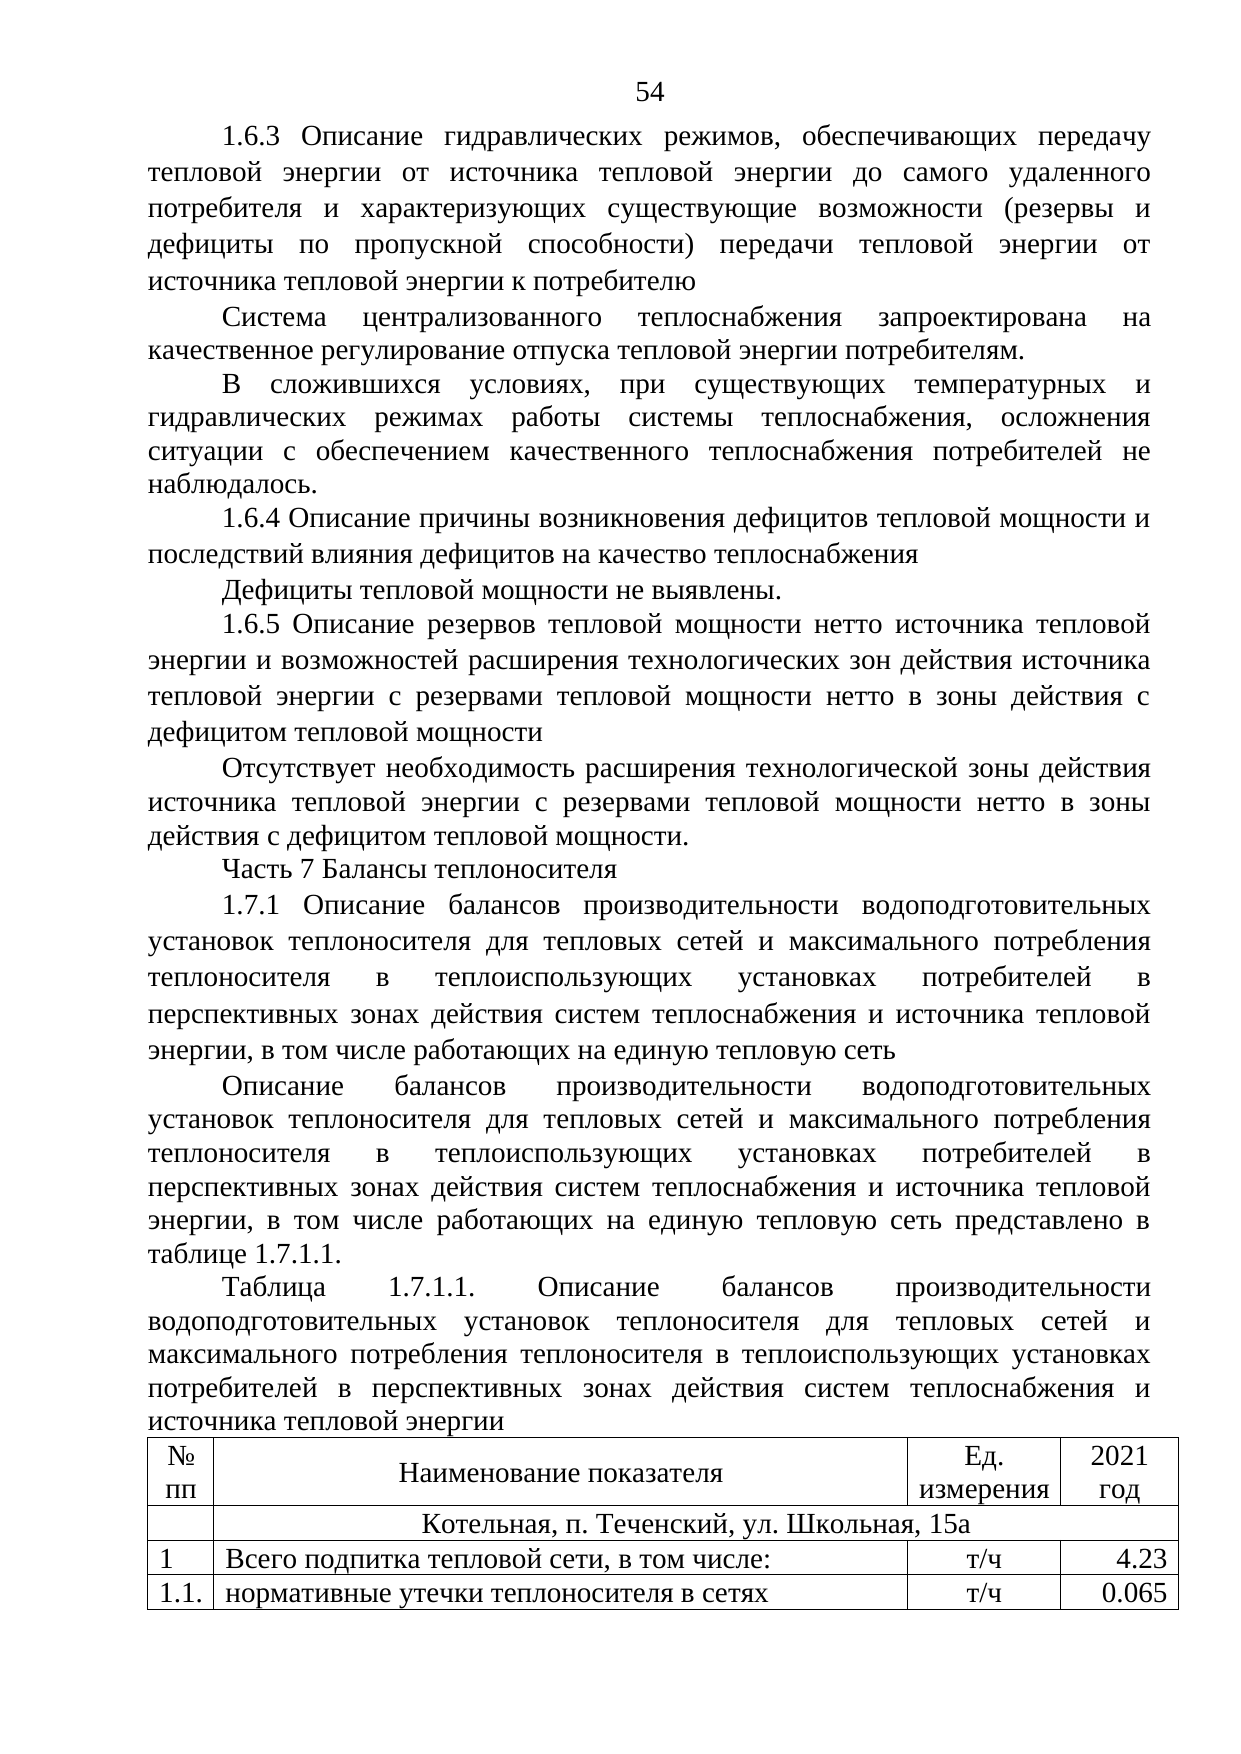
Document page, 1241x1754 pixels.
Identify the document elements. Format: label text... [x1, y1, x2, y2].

table_cell т/ч [908, 1541, 1060, 1574]
table_cell т/ч [908, 1575, 1060, 1609]
text 1.6.3 Описание гидравлических режимов, обеспечивающих передачу тепловой энергии от источника тепловой энергии до самого удаленного потребителя и характеризующих существующие возможности (резервы и дефициты по пропускной способности) передачи тепловой энергии от источника тепловой энергии к потребителю [148, 118, 1152, 296]
table_cell 4.23 [1061, 1541, 1178, 1574]
table_cell 1.1. [148, 1575, 213, 1609]
text Отсутствует необходимость расширения технологической зоны действия источника тепловой энергии с резервами тепловой мощности нетто в зоны действия с дефицитом тепловой мощности. [148, 751, 1152, 851]
table_header Наименование показателя [214, 1438, 907, 1505]
table_header № пп [148, 1438, 213, 1505]
table_cell 0.065 [1061, 1575, 1178, 1609]
text Таблица 1.7.1.1. Описание балансов производительности водоподготовительных установок теплоносителя для тепловых сетей и максимального потребления теплоносителя в теплоиспользующих установках потребителей в перспективных зонах действия систем теплоснабжения и источника тепловой энергии [148, 1269, 1152, 1437]
text 1.6.5 Описание резервов тепловой мощности нетто источника тепловой энергии и возможностей расширения технологических зон действия источника тепловой энергии с резервами тепловой мощности нетто в зоны действия с дефицитом тепловой мощности [148, 606, 1152, 748]
table_cell 1 [148, 1541, 213, 1574]
table_cell Всего подпитка тепловой сети, в том числе: [214, 1541, 907, 1574]
table_header Ед. измерения [908, 1438, 1060, 1505]
text Дефициты тепловой мощности не выявлены. [148, 572, 1152, 606]
text Описание балансов производительности водоподготовительных установок теплоносителя для тепловых сетей и максимального потребления теплоносителя в теплоиспользующих установках потребителей в перспективных зонах действия систем теплоснабжения и источника тепловой энергии, в том числе работающих на единую тепловую сеть представлено в таблице 1.7.1.1. [148, 1068, 1152, 1269]
table_cell Котельная, п. Теченский, ул. Школьная, 15а [214, 1506, 1178, 1540]
table_cell нормативные утечки теплоносителя в сетях [214, 1575, 907, 1609]
text 1.6.4 Описание причины возникновения дефицитов тепловой мощности и последствий влияния дефицитов на качество теплоснабжения [148, 500, 1152, 570]
text В сложившихся условиях, при существующих температурных и гидравлических режимах работы системы теплоснабжения, осложнения ситуации с обеспечением качественного теплоснабжения потребителей не наблюдалось. [148, 366, 1152, 500]
text 1.7.1 Описание балансов производительности водоподготовительных установок теплоносителя для тепловых сетей и максимального потребления теплоносителя в теплоиспользующих установках потребителей в перспективных зонах действия систем теплоснабжения и источника тепловой энергии, в том числе работающих на единую тепловую сеть [148, 887, 1152, 1065]
text Часть 7 Балансы теплоносителя [148, 851, 1152, 885]
text Система централизованного теплоснабжения запроектирована на качественное регулирование отпуска тепловой энергии потребителям. [148, 299, 1152, 366]
table_cell [148, 1506, 213, 1540]
table_header 2021 год [1061, 1438, 1178, 1505]
